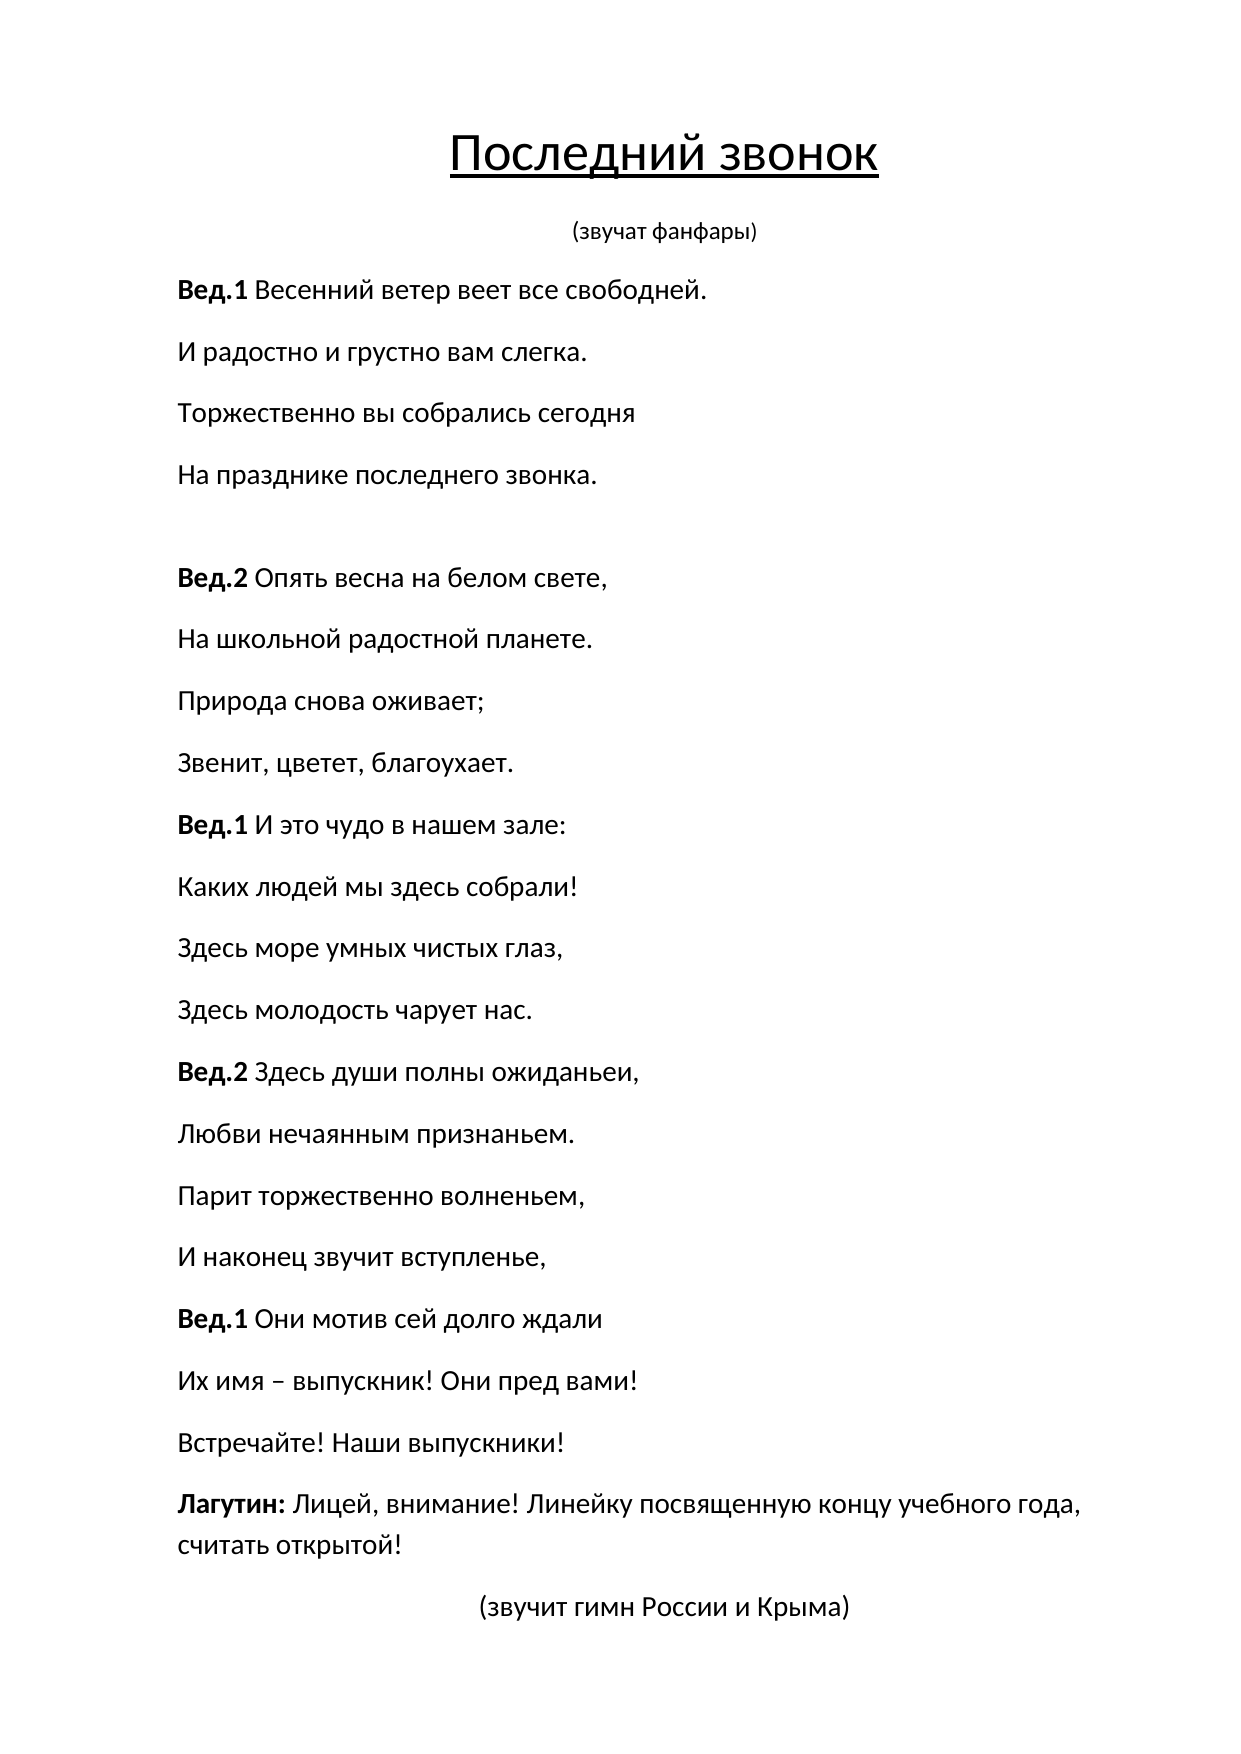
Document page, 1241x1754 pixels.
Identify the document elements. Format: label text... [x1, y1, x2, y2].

text Их имя – выпускник! Они пред вами! [177, 1362, 1152, 1397]
text (звучит гимн России и Крыма) [177, 1588, 1152, 1624]
text Звенит, цветет, благоухает. [177, 744, 1152, 780]
text Вед.1 И это чудо в нашем зале: [177, 806, 1152, 842]
text Здесь молодость чарует нас. [177, 991, 1152, 1027]
text И наконец звучит вступленье, [177, 1238, 1152, 1274]
text Торжественно вы собрались сегодня [177, 394, 1152, 430]
text Парит торжественно волненьем, [177, 1177, 1152, 1212]
text Встречайте! Наши выпускники! [177, 1424, 1152, 1459]
text Лагутин: Лицей, внимание! Линейку посвященную концу учебного года, считать открытой! [177, 1485, 1152, 1562]
text Последний звонок [177, 118, 1152, 184]
text Здесь море умных чистых глаз, [177, 929, 1152, 965]
text И радостно и грустно вам слегка. [177, 333, 1152, 368]
text Каких людей мы здесь собрали! [177, 868, 1152, 903]
text Вед.2 Опять весна на белом свете, [177, 518, 1152, 594]
text Вед.2 Здесь души полны ожиданьеи, [177, 1053, 1152, 1089]
text Природа снова оживает; [177, 682, 1152, 718]
text Вед.1 Весенний ветер веет все свободней. [177, 271, 1152, 306]
text На празднике последнего звонка. [177, 456, 1152, 492]
text (звучат фанфары) [177, 215, 1152, 246]
text Вед.1 Они мотив сей долго ждали [177, 1300, 1152, 1336]
text На школьной радостной планете. [177, 621, 1152, 656]
text Любви нечаянным признаньем. [177, 1115, 1152, 1150]
